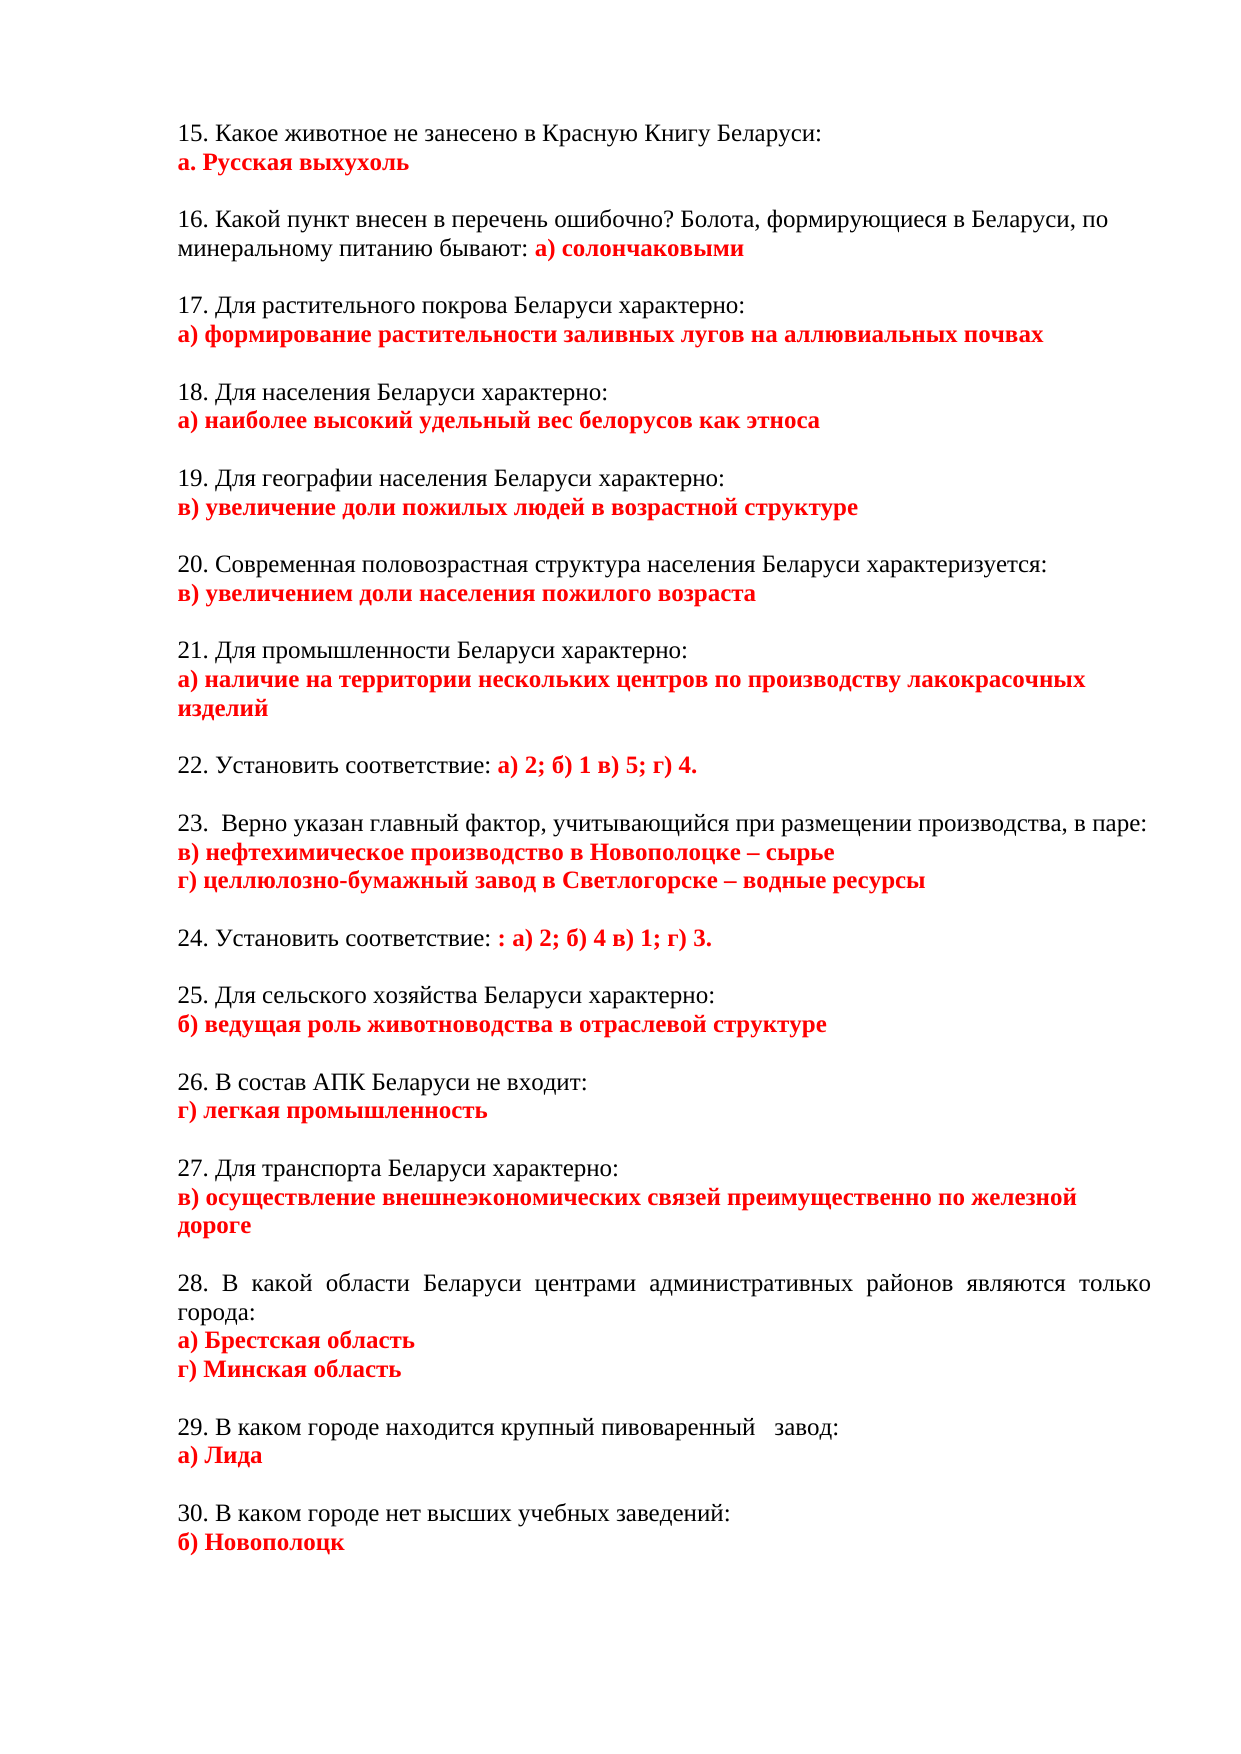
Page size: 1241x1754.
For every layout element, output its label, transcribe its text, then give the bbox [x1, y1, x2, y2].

text 25. Для сельского хозяйства Беларуси характерно: [177, 981, 1152, 1009]
text 26. В состав АПК Беларуси не входит: [177, 1067, 1152, 1096]
text 15. Какое животное не занесено в Красную Книгу Беларуси: [177, 118, 1152, 147]
text 17. Для растительного покрова Беларуси характерно: [177, 291, 1152, 319]
text а) Лида [177, 1441, 1152, 1469]
text 23. Верно указан главный фактор, учитывающийся при размещении производства, в паре: [177, 808, 1152, 837]
text 29. В каком городе находится крупный пивоваренный завод: [177, 1412, 1152, 1441]
text в) увеличение доли пожилых людей в возрастной структуре [177, 492, 1152, 521]
text 27. Для транспорта Беларуси характерно: [177, 1153, 1152, 1182]
text 20. Современная половозрастная структура населения Беларуси характеризуется: [177, 549, 1152, 578]
text а) формирование растительности заливных лугов на аллювиальных почвах [177, 319, 1152, 348]
text а) Брестская область [177, 1326, 1152, 1354]
text а. Русская выхухоль [177, 147, 1152, 176]
text 22. Установить соответствие: а) 2; б) 1 в) 5; г) 4. [177, 751, 1152, 779]
text 21. Для промышленности Беларуси характерно: [177, 636, 1152, 664]
text 16. Какой пункт внесен в перечень ошибочно? Болота, формирующиеся в Беларуси, по минеральному питанию бывают: а) солончаковыми [177, 204, 1152, 262]
text г) Минская область [177, 1354, 1152, 1383]
text а) наличие на территории нескольких центров по производству лакокрасочных изделий [177, 664, 1152, 722]
text 24. Установить соответствие: : а) 2; б) 4 в) 1; г) 3. [177, 923, 1152, 952]
text в) увеличением доли населения пожилого возраста [177, 578, 1152, 607]
text в) осуществление внешнеэкономических связей преимущественно по железной дороге [177, 1182, 1152, 1239]
text б) Новополоцк [177, 1527, 1152, 1556]
text 30. В каком городе нет высших учебных заведений: [177, 1498, 1152, 1527]
text г) легкая промышленность [177, 1096, 1152, 1124]
text а) наиболее высокий удельный вес белорусов как этноса [177, 406, 1152, 434]
text 28. В какой области Беларуси центрами административных районов являются только города: [177, 1268, 1152, 1326]
text 18. Для населения Беларуси характерно: [177, 377, 1152, 406]
text в) нефтехимическое производство в Новополоцке – сырье [177, 837, 1152, 866]
text б) ведущая роль животноводства в отраслевой структуре [177, 1009, 1152, 1038]
text 19. Для географии населения Беларуси характерно: [177, 463, 1152, 492]
text г) целлюлозно-бумажный завод в Светлогорске – водные ресурсы [177, 866, 1152, 894]
